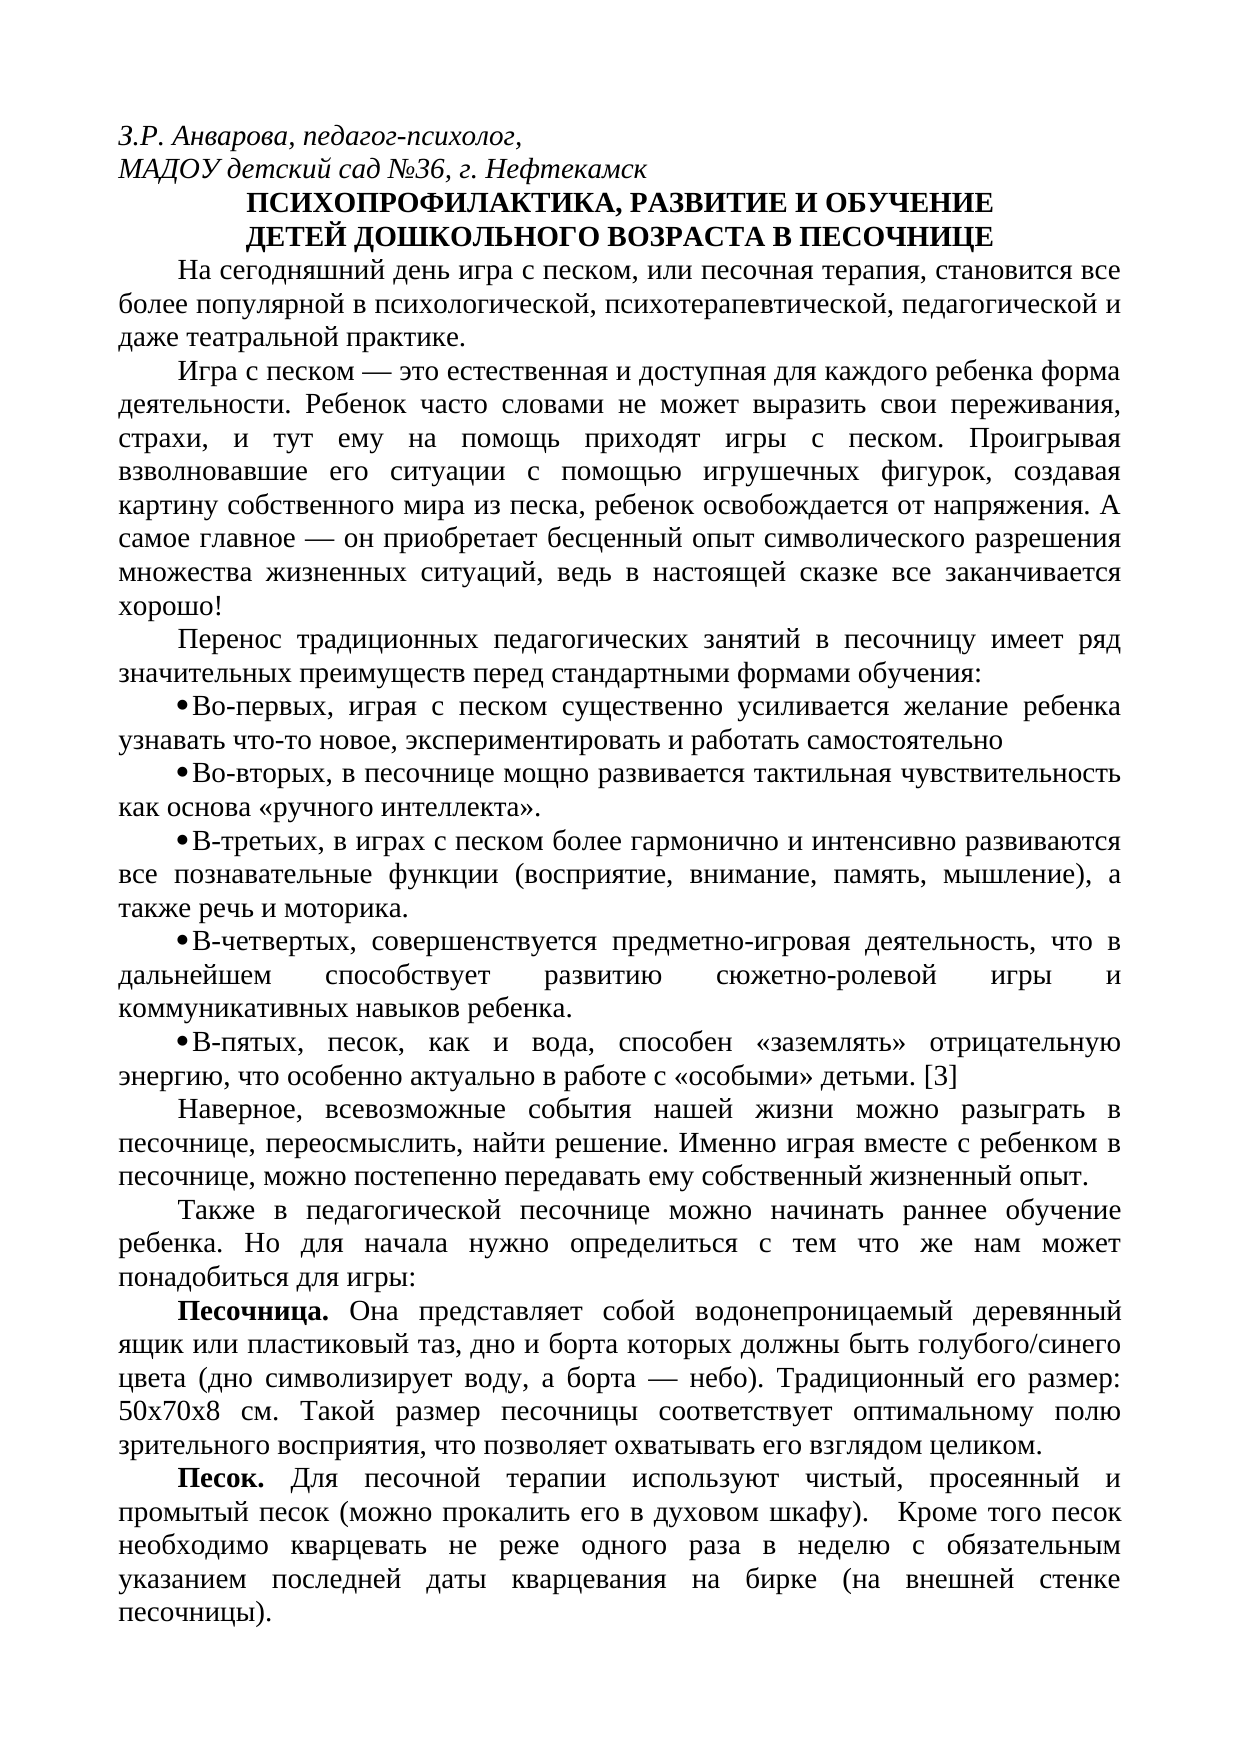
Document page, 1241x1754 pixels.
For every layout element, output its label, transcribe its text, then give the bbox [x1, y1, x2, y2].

text Игра с песком — это естественная и доступная для каждого ребенка форма деятельности. Ребенок часто словами не может выразить свои переживания, страхи, и тут ему на помощь приходят игры с песком. Проигрывая взволновавшие его ситуации с помощью игрушечных фигурок, создавая картину собственного мира из песка, ребенок освобождается от напряжения. А самое главное — он приобретает бесценный опыт символического разрешения множества жизненных ситуаций, ведь в настоящей сказке все заканчивается хорошо! [118, 353, 1122, 621]
list Песок. Для песочной терапии используют чистый, просеянный и промытый песок (можно прокалить его в духовом шкафу). Кроме того песок необходимо кварцевать не реже одного раза в неделю с обязательным указанием последней даты кварцевания на бирке (на внешней стенке песочницы). [118, 1460, 1122, 1628]
text МАДОУ детский сад №36, г. Нефтекамск [118, 152, 1122, 185]
list В-третьих, в играх с песком более гармонично и интенсивно развиваются все познавательные функции (восприятие, внимание, память, мышление), а также речь и моторика. [118, 823, 1122, 923]
text ДЕТЕЙ ДОШКОЛЬНОГО ВОЗРАСТА В ПЕСОЧНИЦЕ [118, 219, 1122, 252]
list В-четвертых, совершенствуется предметно-игровая деятельность, что в дальнейшем способствует развитию сюжетно-ролевой игры и коммуникативных навыков ребенка. [118, 923, 1122, 1024]
text Также в педагогической песочнице можно начинать раннее обучение ребенка. Но для начала нужно определиться с тем что же нам может понадобиться для игры: [118, 1192, 1122, 1293]
text Перенос традиционных педагогических занятий в песочницу имеет ряд значительных преимуществ перед стандартными формами обучения: [118, 621, 1122, 688]
text ПСИХОПРОФИЛАКТИКА, РАЗВИТИЕ И ОБУЧЕНИЕ [118, 185, 1122, 219]
list Во-вторых, в песочнице мощно развивается тактильная чувствительность как основа «ручного интеллекта». [118, 756, 1122, 823]
text Наверное, всевозможные события нашей жизни можно разыграть в песочнице, переосмыслить, найти решение. Именно играя вместе с ребенком в песочнице, можно постепенно передавать ему собственный жизненный опыт. [118, 1091, 1122, 1192]
list Во-первых, играя с песком существенно усиливается желание ребенка узнавать что-то новое, экспериментировать и работать самостоятельно [118, 688, 1122, 756]
text На сегодняшний день игра с песком, или песочная терапия, становится все более популярной в психологической, психотерапевтической, педагогической и даже театральной практике. [118, 252, 1122, 353]
list Песочница. Она представляет собой водонепроницаемый деревянный ящик или пластиковый таз, дно и борта которых должны быть голубого/синего цвета (дно символизирует воду, а борта — небо). Традиционный его размер: 50х70х8 см. Такой размер песочницы соответствует оптимальному полю зрительного восприятия, что позволяет охватывать его взглядом целиком. [118, 1293, 1122, 1460]
text З.Р. Анварова, педагог-психолог, [118, 118, 1122, 152]
list В-пятых, песок, как и вода, способен «заземлять» отрицательную энергию, что особенно актуально в работе с «особыми» детьми. [3] [118, 1024, 1122, 1091]
